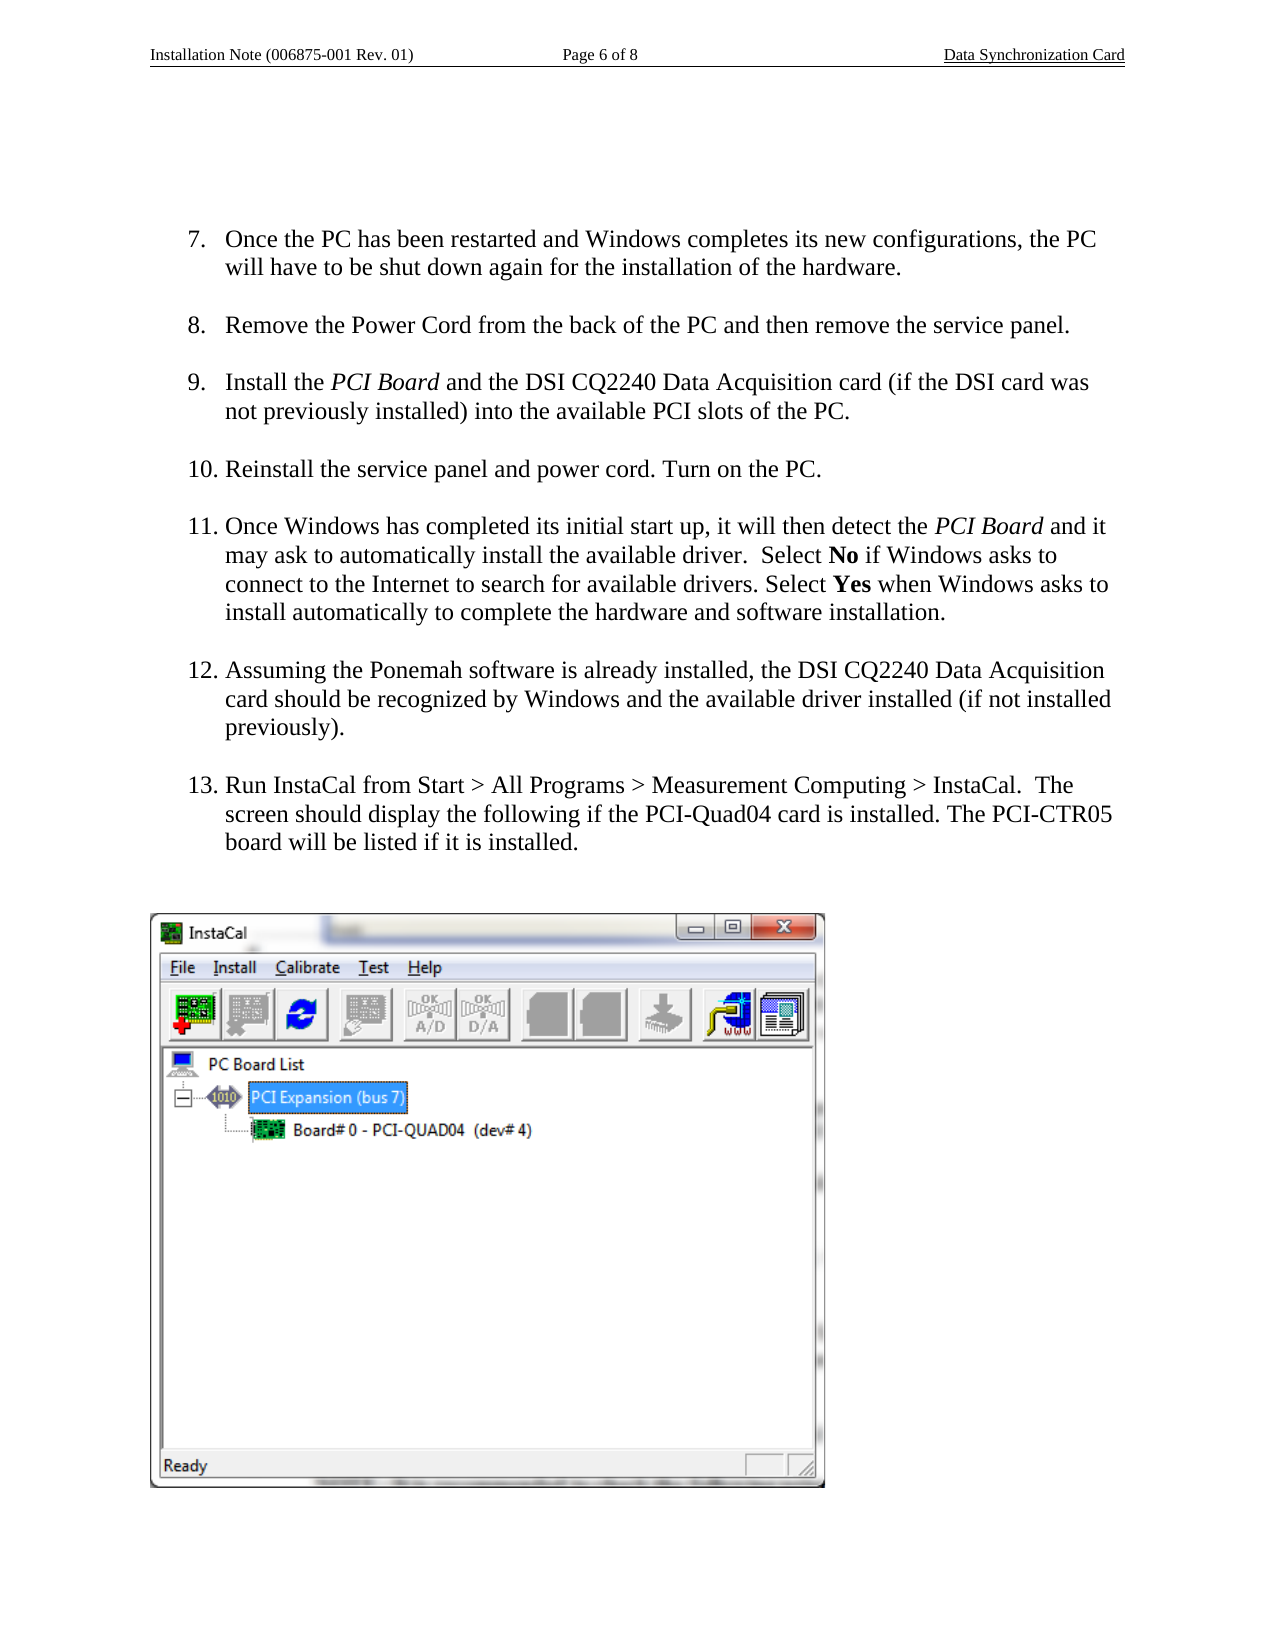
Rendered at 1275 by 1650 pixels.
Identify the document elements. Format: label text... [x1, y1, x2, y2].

list Remove the Power Cord from the back of the PC and then remove the service panel. [187, 310, 1125, 339]
list Reinstall the service panel and power cord. Turn on the PC. [187, 454, 1125, 482]
list Once the PC has been restarted and Windows completes its new configurations, the PC will have to be shut down again for the installation of the hardware. [187, 224, 1125, 281]
picture [150, 913, 826, 1488]
list Install the PCI Board and the DSI CQ2240 Data Acquisition card (if the DSI card was not previously installed) into the available PCI slots of the PC. [187, 367, 1125, 425]
list Run InstaCal from Start > All Programs > Measurement Computing > InstaCal. The screen should display the following if the PCI-Quad04 card is installed. The PCI-CTR05 board will be listed if it is installed. [187, 770, 1125, 856]
list Once Windows has completed its initial start up, it will then detect the PCI Board and it may ask to automatically install the available driver. Select No if Windows asks to connect to the Internet to search for available drivers. Select Yes when Windows asks to install automatically to complete the hardware and software installation. [187, 511, 1125, 626]
list Assuming the Ponemah software is already installed, the DSI CQ2240 Data Acquisition card should be recognized by Windows and the available driver installed (if not installed previously). [187, 655, 1125, 741]
